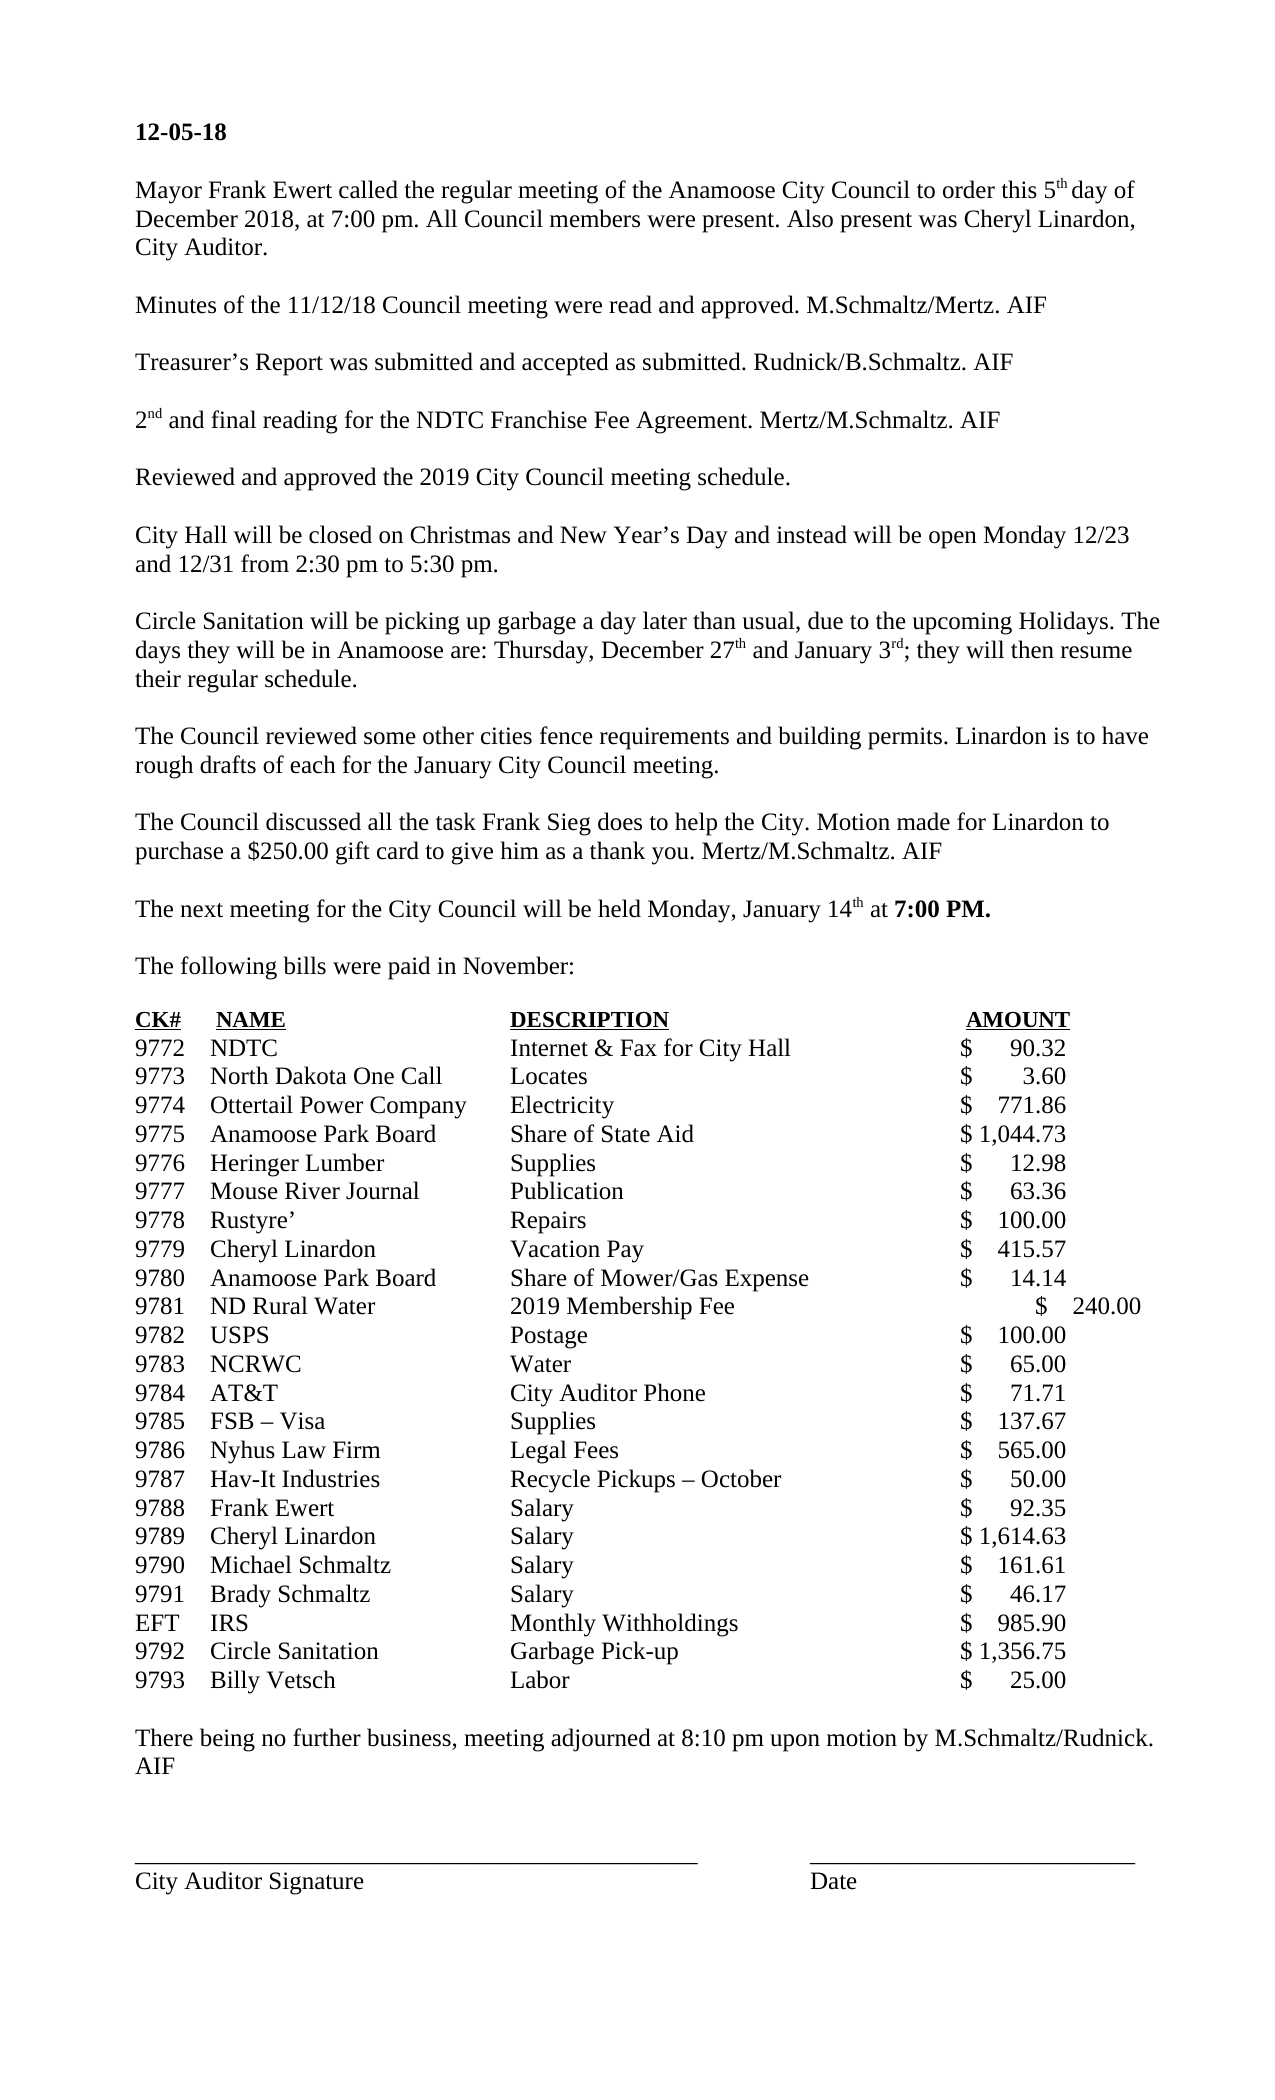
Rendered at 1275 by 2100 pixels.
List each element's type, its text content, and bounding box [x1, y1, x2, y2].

text 9775 Anamoose Park Board Share of State Aid $ 1,044.73 [135, 1119, 1170, 1148]
text Reviewed and approved the 2019 City Council meeting schedule. [135, 462, 1170, 491]
text 9785 FSB – Visa Supplies $ 137.67 [135, 1406, 1170, 1435]
text 9781 ND Rural Water 2019 Membership Fee $ 240.00 [135, 1291, 1170, 1320]
text Minutes of the 11/12/18 Council meeting were read and approved. M.Schmaltz/Mertz. AIF [135, 290, 1170, 319]
text 9787 Hav-It Industries Recycle Pickups – October $ 50.00 [135, 1464, 1170, 1493]
text City Auditor Signature Date [135, 1866, 1170, 1895]
text 9774 Ottertail Power Company Electricity $ 771.86 [135, 1090, 1170, 1119]
text 9789 Cheryl Linardon Salary $ 1,614.63 [135, 1521, 1170, 1550]
text 9777 Mouse River Journal Publication $ 63.36 [135, 1176, 1170, 1205]
text 9782 USPS Postage $ 100.00 [135, 1320, 1170, 1349]
text The following bills were paid in November: [135, 951, 1170, 980]
text 9793 Billy Vetsch Labor $ 25.00 [135, 1665, 1170, 1694]
text EFT IRS Monthly Withholdings $ 985.90 [135, 1608, 1170, 1636]
text Mayor Frank Ewert called the regular meeting of the Anamoose City Council to order this 5th day of December 2018, at 7:00 pm. All Council members were present. Also present was Cheryl Linardon, City Auditor. [135, 175, 1170, 261]
text The next meeting for the City Council will be held Monday, January 14th at 7:00 PM. [135, 894, 1170, 922]
text 9790 Michael Schmaltz Salary $ 161.61 [135, 1550, 1170, 1579]
text There being no further business, meeting adjourned at 8:10 pm upon motion by M.Schmaltz/Rudnick. AIF [135, 1723, 1170, 1780]
text Circle Sanitation will be picking up garbage a day later than usual, due to the upcoming Holidays. The days they will be in Anamoose are: Thursday, December 27th and January 3rd; they will then resume their regular schedule. [135, 606, 1170, 692]
text 9772 NDTC Internet & Fax for City Hall $ 90.32 [135, 1033, 1170, 1061]
text 9786 Nyhus Law Firm Legal Fees $ 565.00 [135, 1435, 1170, 1464]
text 9788 Frank Ewert Salary $ 92.35 [135, 1493, 1170, 1521]
text 9773 North Dakota One Call Locates $ 3.60 [135, 1061, 1170, 1090]
text 9783 NCRWC Water $ 65.00 [135, 1349, 1170, 1378]
text _____________________________________________ __________________________ [135, 1838, 1170, 1866]
text 9778 Rustyre’ Repairs $ 100.00 [135, 1205, 1170, 1234]
text 9792 Circle Sanitation Garbage Pick-up $ 1,356.75 [135, 1636, 1170, 1665]
text City Hall will be closed on Christmas and New Year’s Day and instead will be open Monday 12/23 and 12/31 from 2:30 pm to 5:30 pm. [135, 520, 1170, 577]
text 12-05-18 [135, 117, 1170, 146]
text The Council reviewed some other cities fence requirements and building permits. Linardon is to have rough drafts of each for the January City Council meeting. [135, 721, 1170, 779]
text 9779 Cheryl Linardon Vacation Pay $ 415.57 [135, 1234, 1170, 1263]
text Treasurer’s Report was submitted and accepted as submitted. Rudnick/B.Schmaltz. AIF [135, 347, 1170, 376]
text 9784 AT&T City Auditor Phone $ 71.71 [135, 1378, 1170, 1406]
text The Council discussed all the task Frank Sieg does to help the City. Motion made for Linardon to purchase a $250.00 gift card to give him as a thank you. Mertz/M.Schmaltz. AIF [135, 807, 1170, 865]
text CK# NAME DESCRIPTION AMOUNT [135, 1006, 1170, 1033]
text 9780 Anamoose Park Board Share of Mower/Gas Expense $ 14.14 [135, 1263, 1170, 1291]
text 9791 Brady Schmaltz Salary $ 46.17 [135, 1579, 1170, 1608]
text 9776 Heringer Lumber Supplies $ 12.98 [135, 1148, 1170, 1176]
text 2nd and final reading for the NDTC Franchise Fee Agreement. Mertz/M.Schmaltz. AIF [135, 405, 1170, 434]
